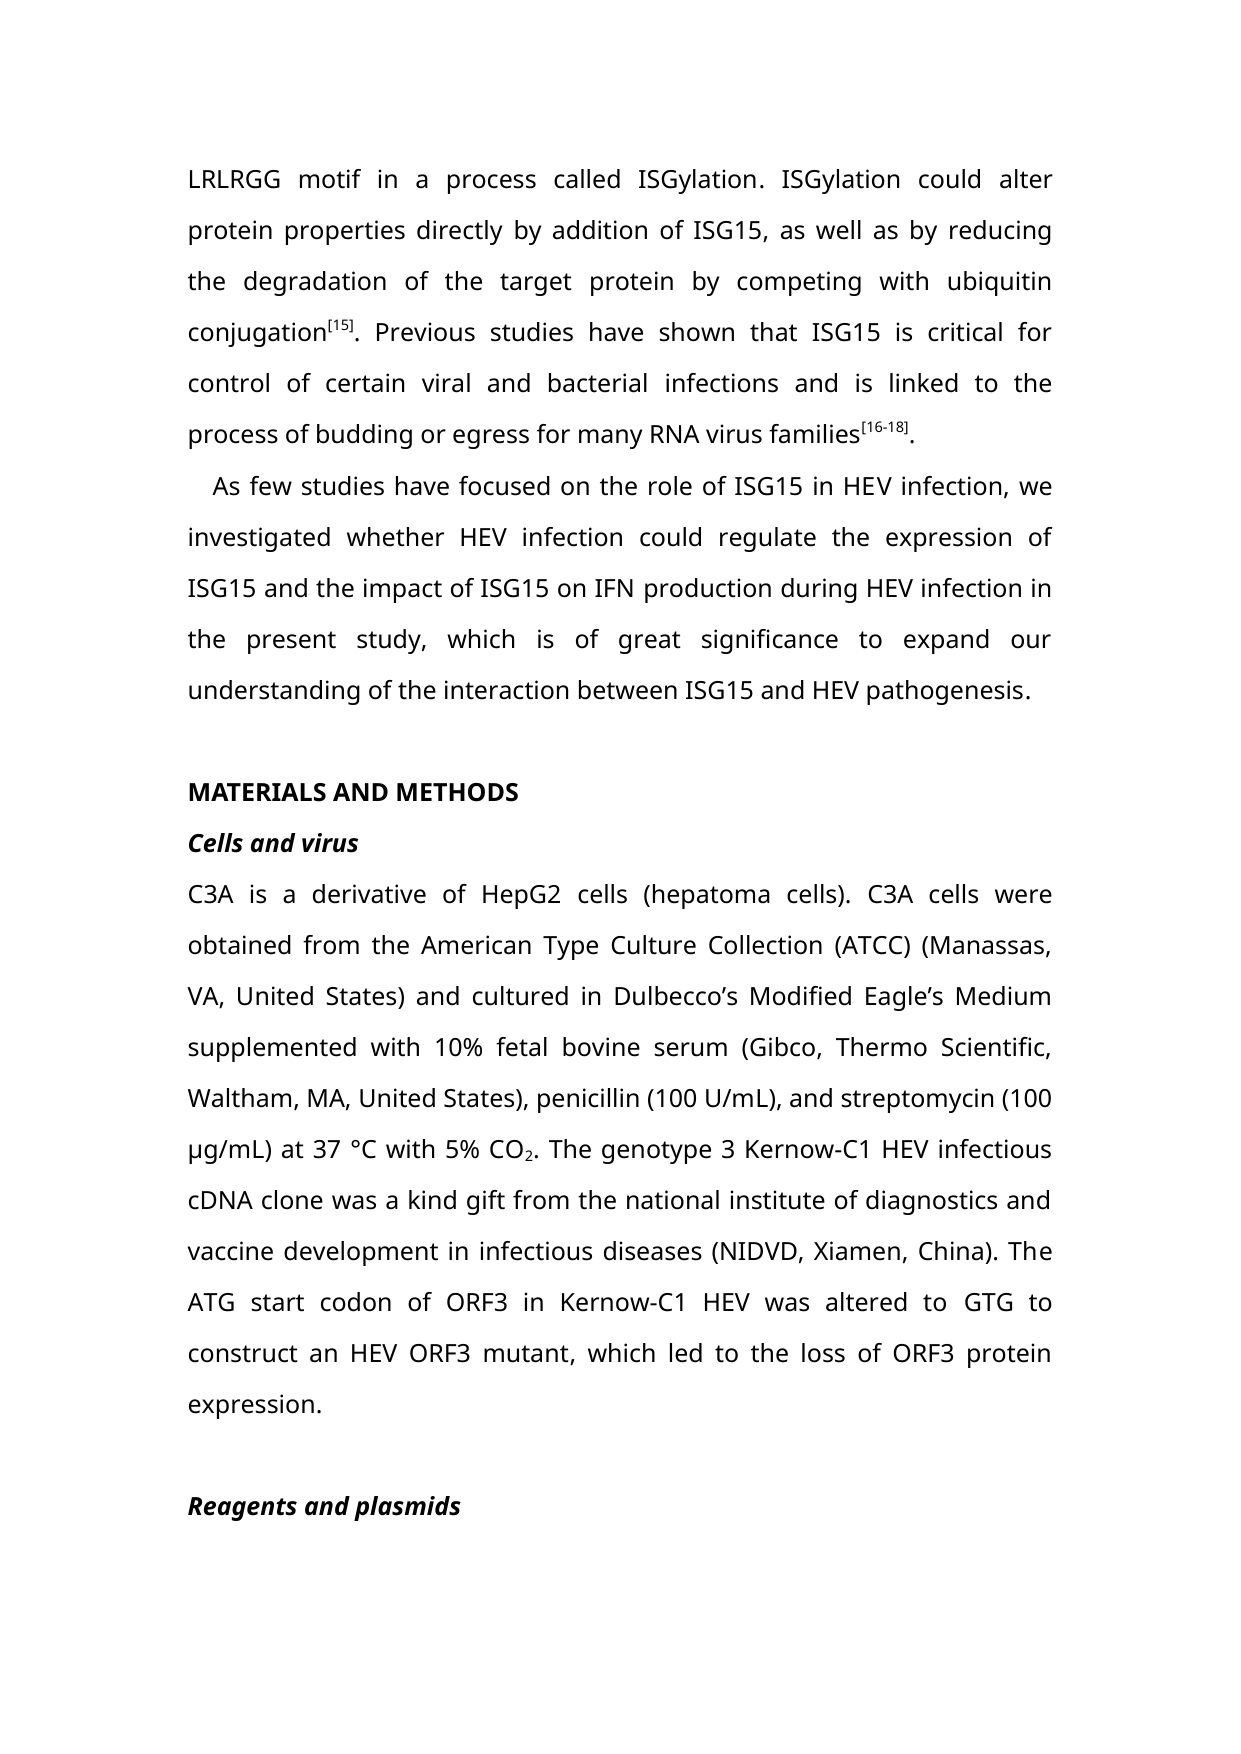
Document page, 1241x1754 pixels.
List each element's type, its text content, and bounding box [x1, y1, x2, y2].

text Cells and virus [187, 826, 1053, 859]
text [187, 162, 1053, 451]
text C3A is a derivative of HepG2 cells (hepatoma cells). C3A cells were obtained from the American Type Culture Collection (ATCC) (Manassas, VA, United States) and cultured in Dulbecco’s Modified Eagle’s Medium supplemented with 10% fetal bovine serum (Gibco, Thermo Scientific, Waltham, MA, United States), penicillin (100 U/ml), and streptomycin (100 μg/ml) at 37 °C with 5% CO2. The genotype 3 Kernow-C1 HEV infectious cDNA clone was a kind gift from the national institute of diagnostics and vaccine development in infectious diseases (NIDVD, Xiamen, China). The ATG start codon of ORF3 in Kernow-C1 HEV was altered to GTG to construct an HEV ORF3 mutant, which led to the loss of ORF3 protein expression. [187, 877, 1053, 1421]
text MATERIALS AND METHODS [187, 774, 1053, 808]
text Reagents and plasmids [187, 1489, 1053, 1523]
text As few studies have focused on the role of ISG15 in HEV infection, we investigated whether HEV infection could regulate the expression of ISG15 and the impact of ISG15 on IFN production during HEV infection in the present study, which is of great significance to expand our understanding of the interaction between ISG15 and HEV pathogenesis. [187, 468, 1053, 706]
